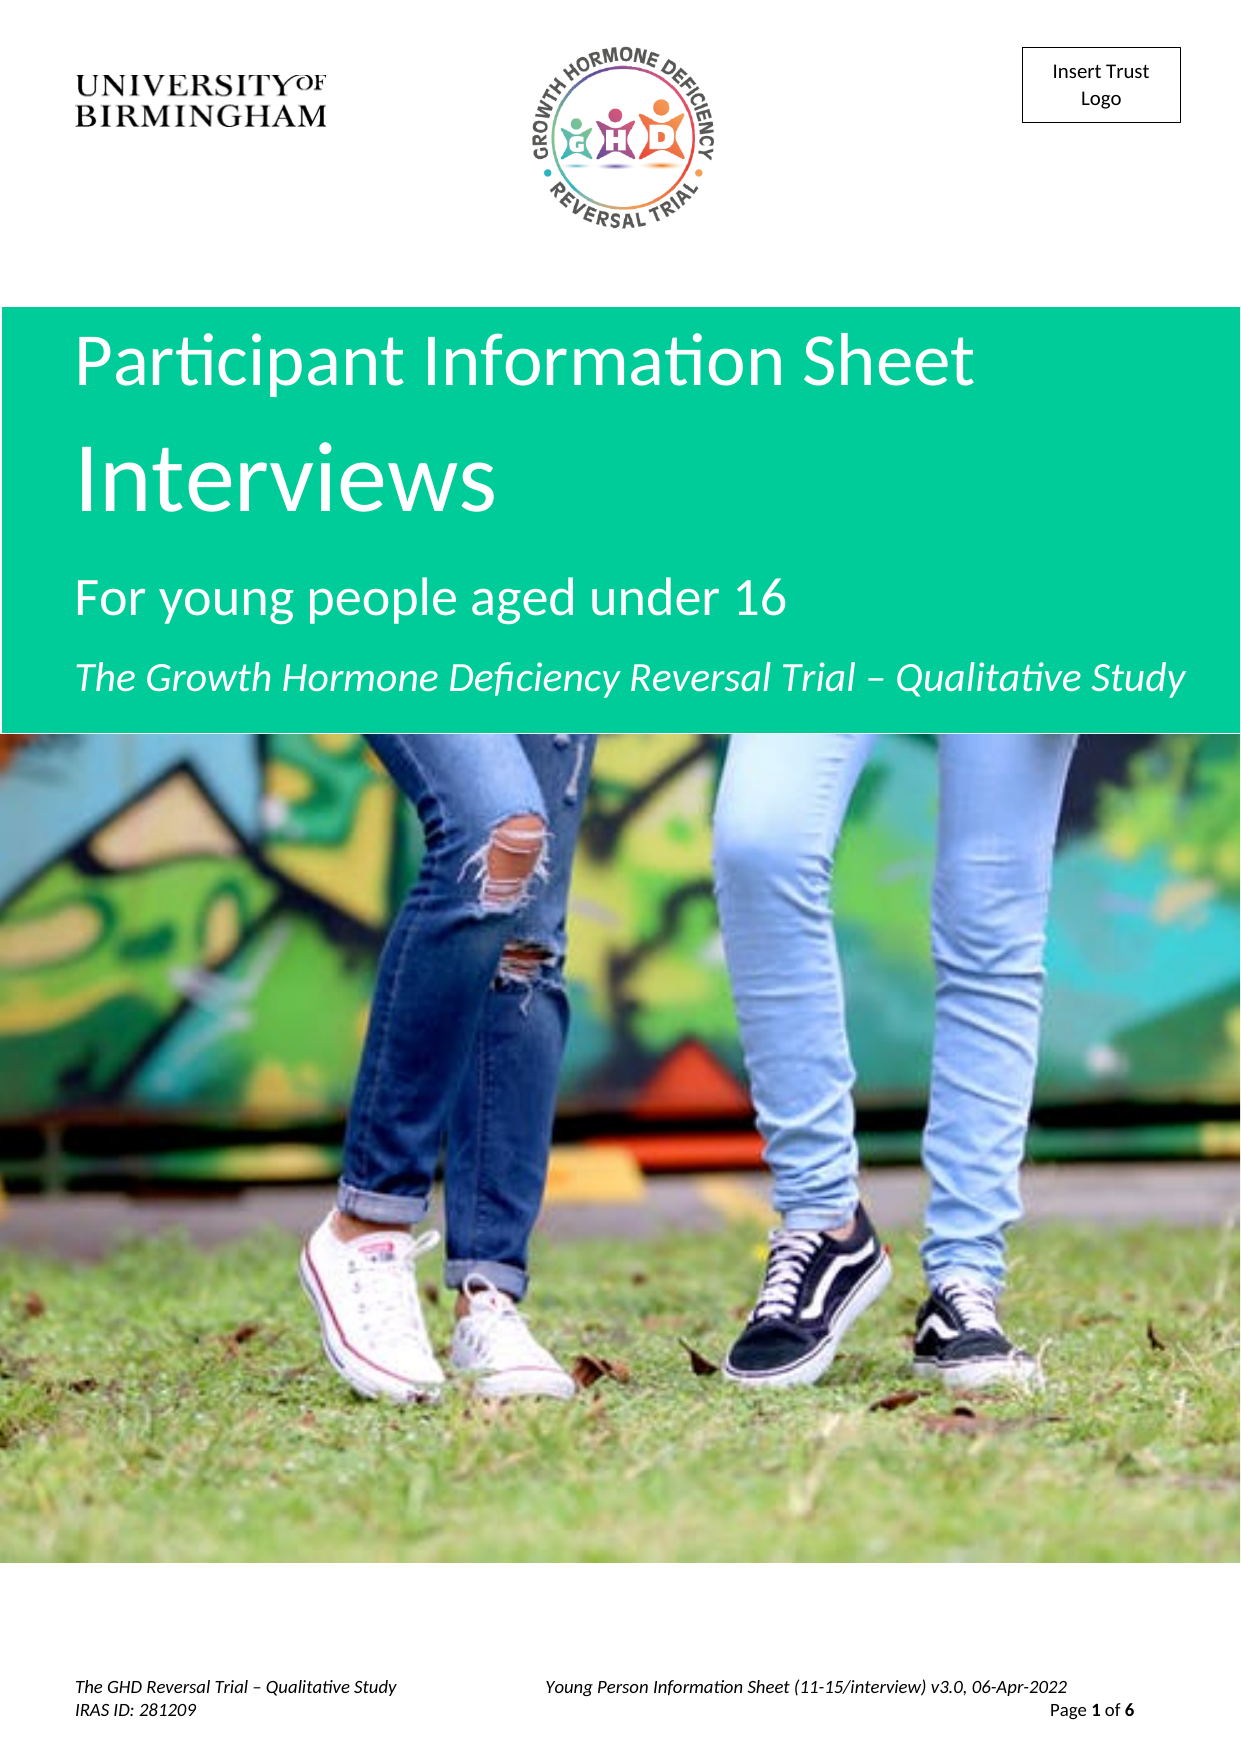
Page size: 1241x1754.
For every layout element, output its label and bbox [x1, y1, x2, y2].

picture [75, 75, 327, 127]
picture [523, 35, 727, 239]
picture [0, 734, 1241, 1563]
